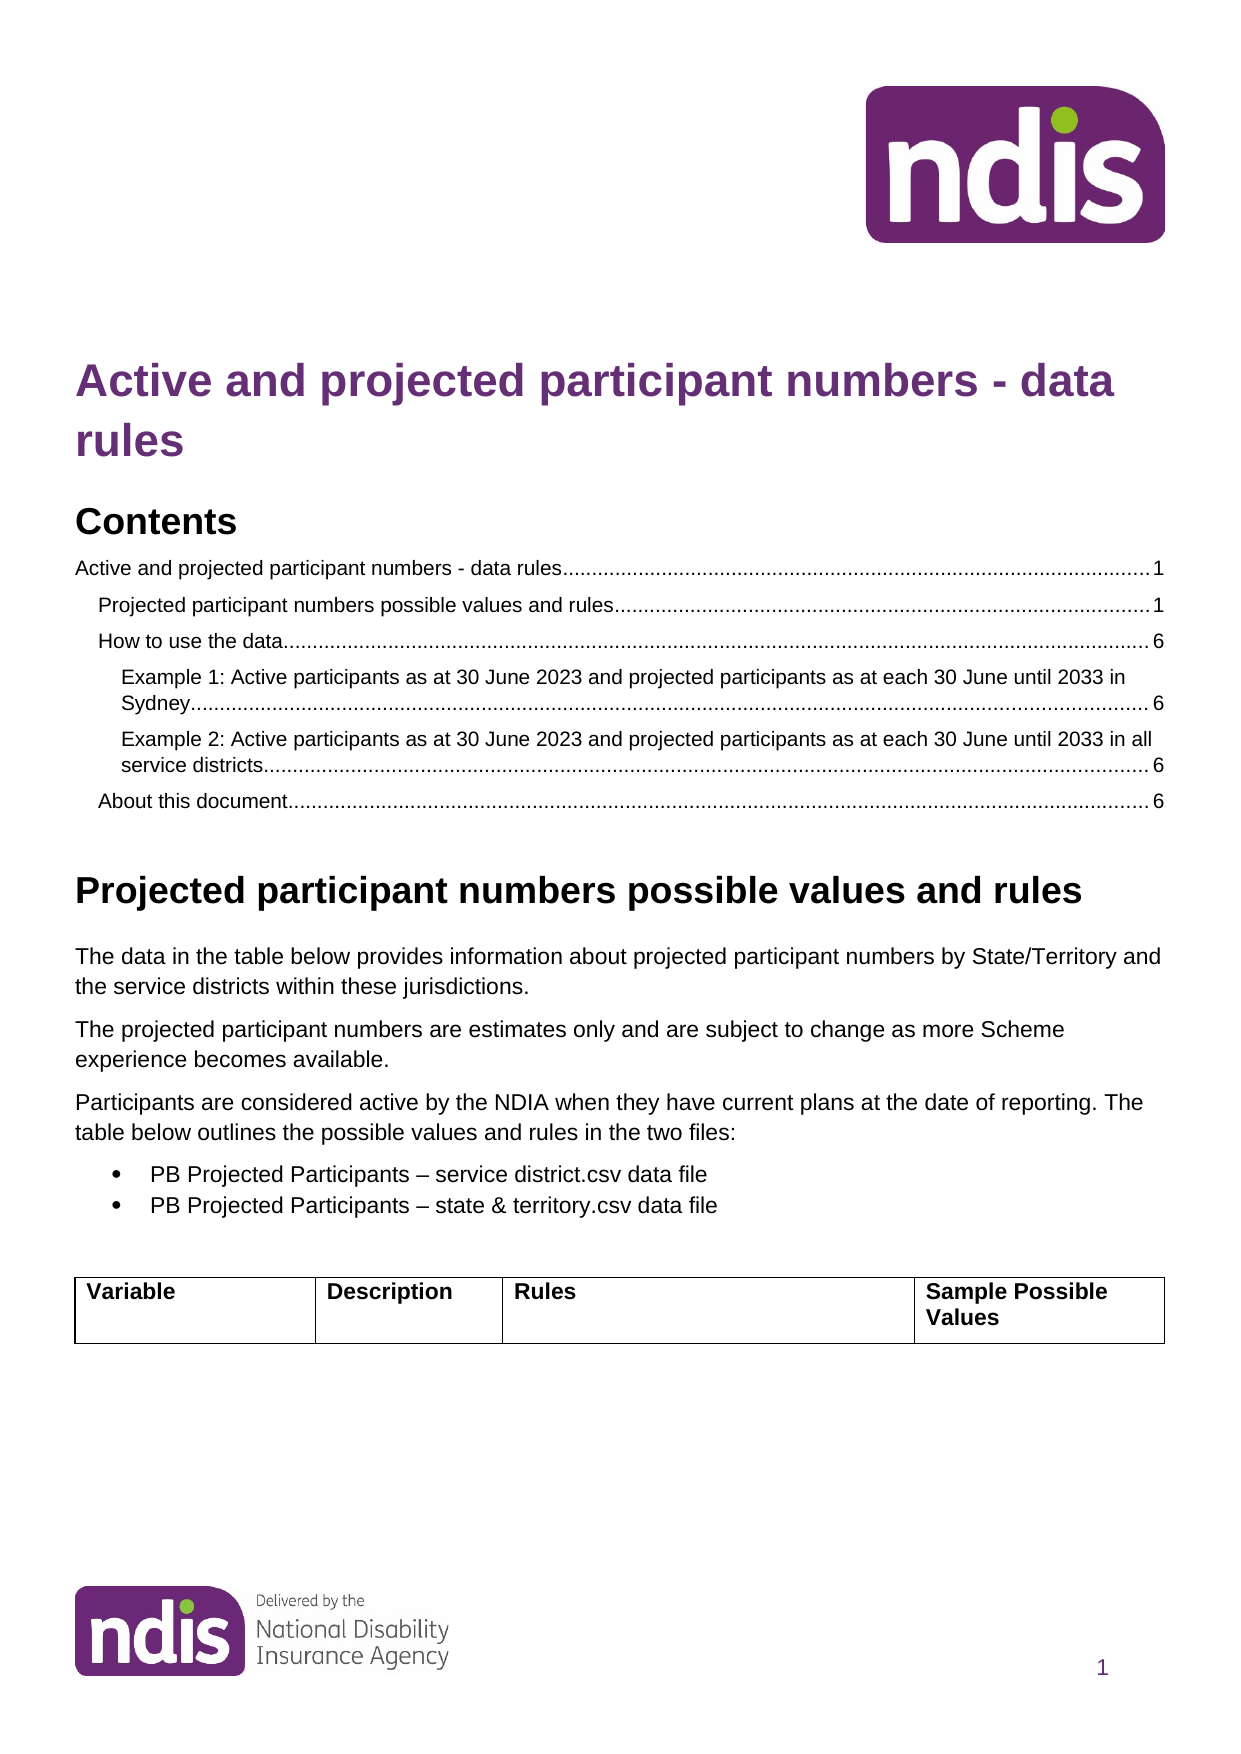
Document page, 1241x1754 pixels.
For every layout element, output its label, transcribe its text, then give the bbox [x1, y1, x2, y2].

table_header Variable [76, 1278, 315, 1343]
table_header Sample Possible Values [915, 1278, 1164, 1343]
subtitle Projected participant numbers possible values and rules [75, 868, 1165, 911]
text The data in the table below provides information about projected participant numbers by State/Territory and the service districts within these jurisdictions. [75, 943, 1165, 999]
list PB Projected Participants – service district.csv data file [112, 1161, 1165, 1188]
table_header Description [316, 1278, 502, 1343]
picture [75, 1586, 449, 1676]
text Participants are considered active by the NDIA when they have current plans at the date of reporting. The table below outlines the possible values and rules in the two files: [75, 1088, 1165, 1145]
subtitle Active and projected participant numbers - data rules [75, 353, 1165, 466]
picture [865, 86, 1166, 243]
list PB Projected Participants – state & territory.csv data file [112, 1192, 1165, 1218]
table_header Rules [503, 1278, 914, 1343]
text The projected participant numbers are estimates only and are subject to change as more Scheme experience becomes available. [75, 1016, 1165, 1072]
